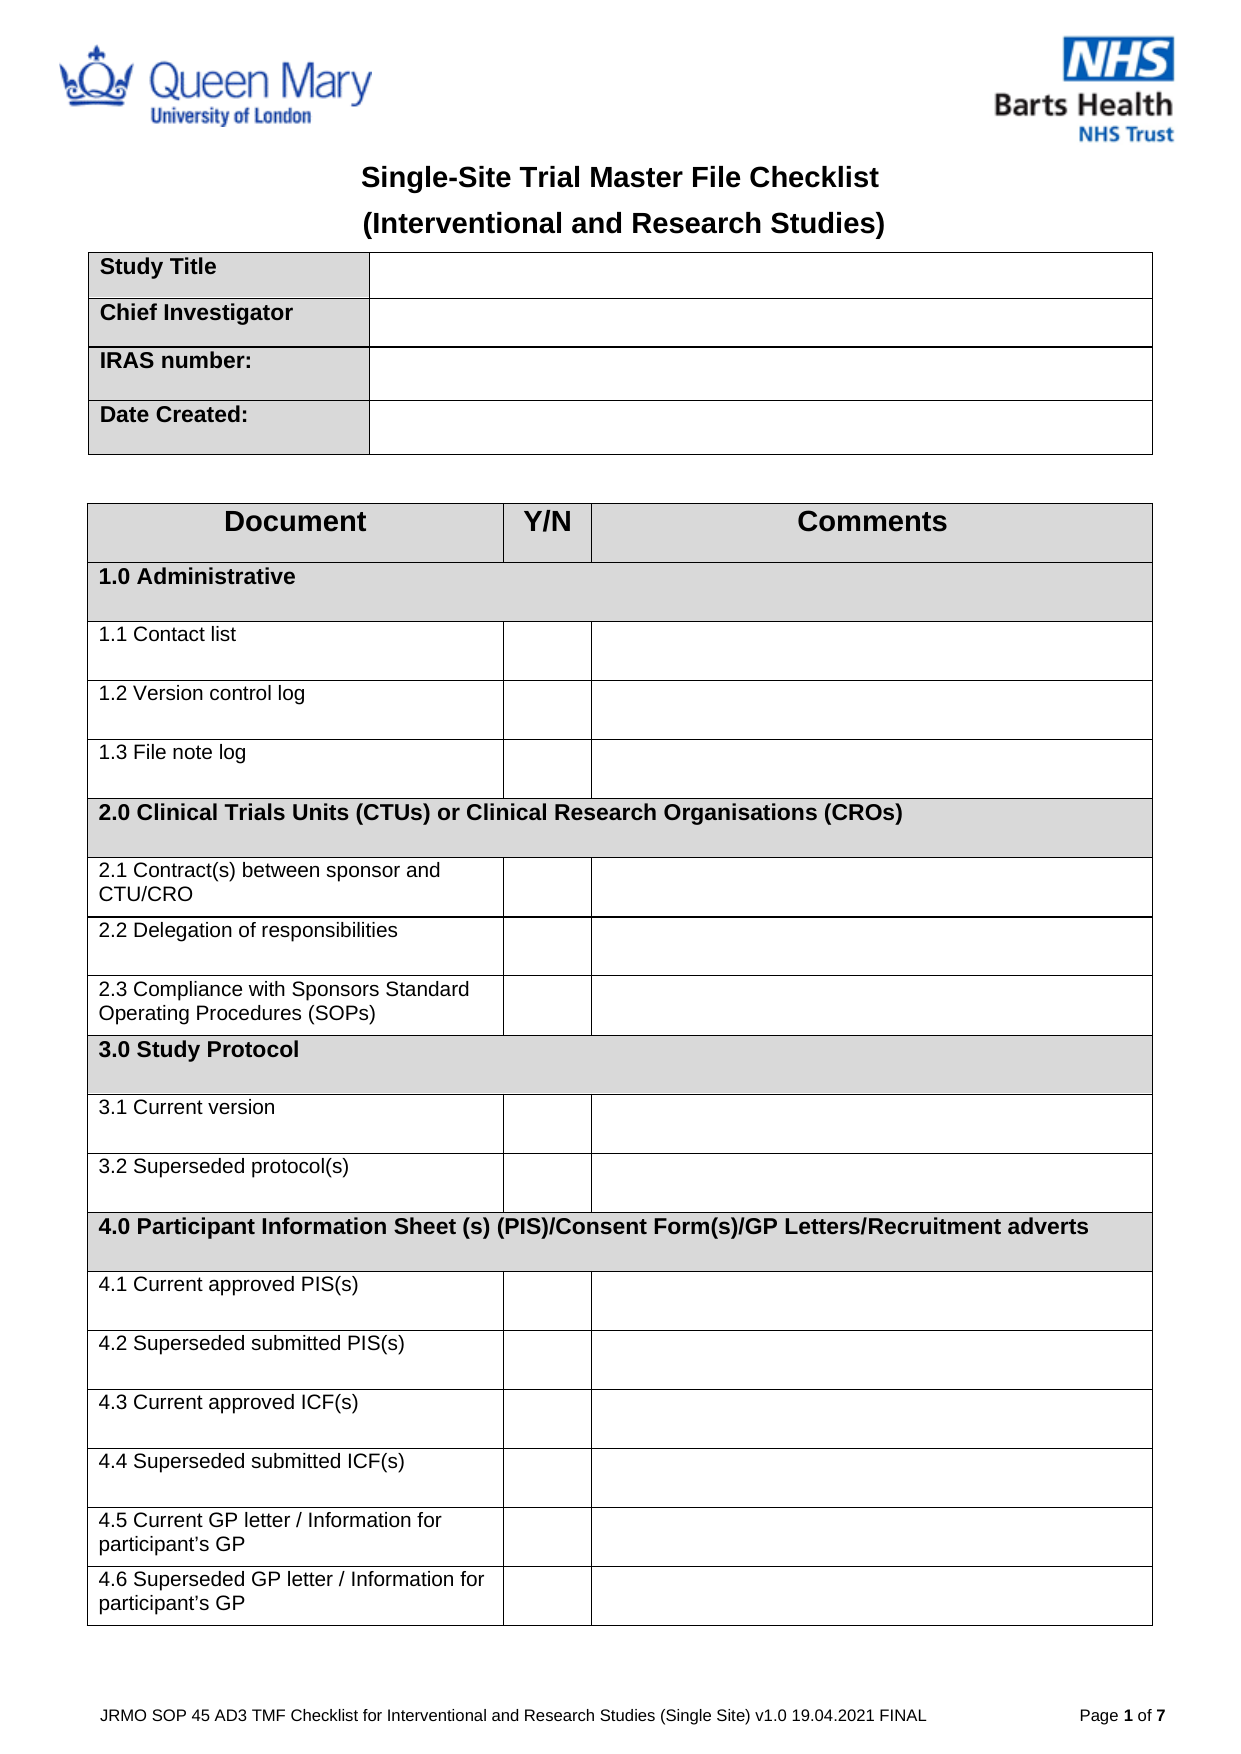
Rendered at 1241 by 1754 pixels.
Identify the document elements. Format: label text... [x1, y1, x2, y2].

table_cell [504, 681, 591, 739]
table_cell [592, 1449, 1152, 1507]
table_cell 4.5 Current GP letter / Information for participant’s GP [88, 1508, 503, 1566]
table_cell [592, 1508, 1152, 1566]
table_cell [504, 1154, 591, 1212]
table_cell 2.2 Delegation of responsibilities [88, 918, 503, 975]
table_cell 1.3 File note log [88, 740, 503, 798]
table_cell [504, 1390, 591, 1448]
table_cell 4.6 Superseded GP letter / Information for participant’s GP [88, 1567, 503, 1625]
table_cell [504, 976, 591, 1034]
table_cell [592, 1095, 1152, 1153]
table_cell [592, 622, 1152, 680]
table_cell [504, 1331, 591, 1389]
table_cell [370, 299, 1152, 346]
table_cell [504, 622, 591, 680]
table_cell [504, 858, 591, 916]
picture [951, 33, 1179, 146]
table_cell [370, 348, 1152, 400]
table_cell 3.1 Current version [88, 1095, 503, 1153]
table_header Study Title [89, 253, 369, 297]
table_cell 1.0 Administrative [88, 563, 1152, 621]
table_cell 4.4 Superseded submitted ICF(s) [88, 1449, 503, 1507]
table_cell 3.0 Study Protocol [88, 1036, 1152, 1093]
table_cell 2.1 Contract(s) between sponsor and CTU/CRO [88, 858, 503, 916]
table_cell [504, 918, 591, 975]
table_cell [592, 1567, 1152, 1625]
table_header Comments [592, 504, 1152, 562]
table_cell [592, 858, 1152, 916]
table_cell [592, 681, 1152, 739]
table_cell [592, 1154, 1152, 1212]
table_cell [504, 1508, 591, 1566]
table_cell 2.0 Clinical Trials Units (CTUs) or Clinical Research Organisations (CROs) [88, 799, 1152, 857]
table_cell [592, 1390, 1152, 1448]
table_header [370, 253, 1152, 297]
table_cell Chief Investigator [89, 299, 369, 346]
table_cell 4.0 Participant Information Sheet (s) (PIS)/Consent Form(s)/GP Letters/Recruitment adverts [88, 1213, 1152, 1271]
table_cell 4.1 Current approved PIS(s) [88, 1272, 503, 1330]
text (Interventional and Research Studies) [75, 206, 1165, 240]
table_cell Date Created: [89, 401, 369, 454]
table_cell [592, 976, 1152, 1034]
table_header Y/N [504, 504, 591, 562]
table_cell [504, 1095, 591, 1153]
table_cell [592, 1272, 1152, 1330]
table_cell 4.3 Current approved ICF(s) [88, 1390, 503, 1448]
table_cell [504, 740, 591, 798]
table_cell [592, 740, 1152, 798]
table_cell 4.2 Superseded submitted PIS(s) [88, 1331, 503, 1389]
text Single-Site Trial Master File Checklist [75, 160, 1165, 194]
table_cell 1.1 Contact list [88, 622, 503, 680]
table_cell [592, 1331, 1152, 1389]
table_cell [504, 1449, 591, 1507]
table_cell [592, 918, 1152, 975]
table_cell [370, 401, 1152, 454]
table_cell 2.3 Compliance with Sponsors Standard Operating Procedures (SOPs) [88, 976, 503, 1034]
table_cell 3.2 Superseded protocol(s) [88, 1154, 503, 1212]
picture [59, 44, 372, 127]
table_cell [504, 1272, 591, 1330]
table_cell IRAS number: [89, 348, 369, 400]
table_cell 1.2 Version control log [88, 681, 503, 739]
table_header Document [88, 504, 503, 562]
table_cell [504, 1567, 591, 1625]
